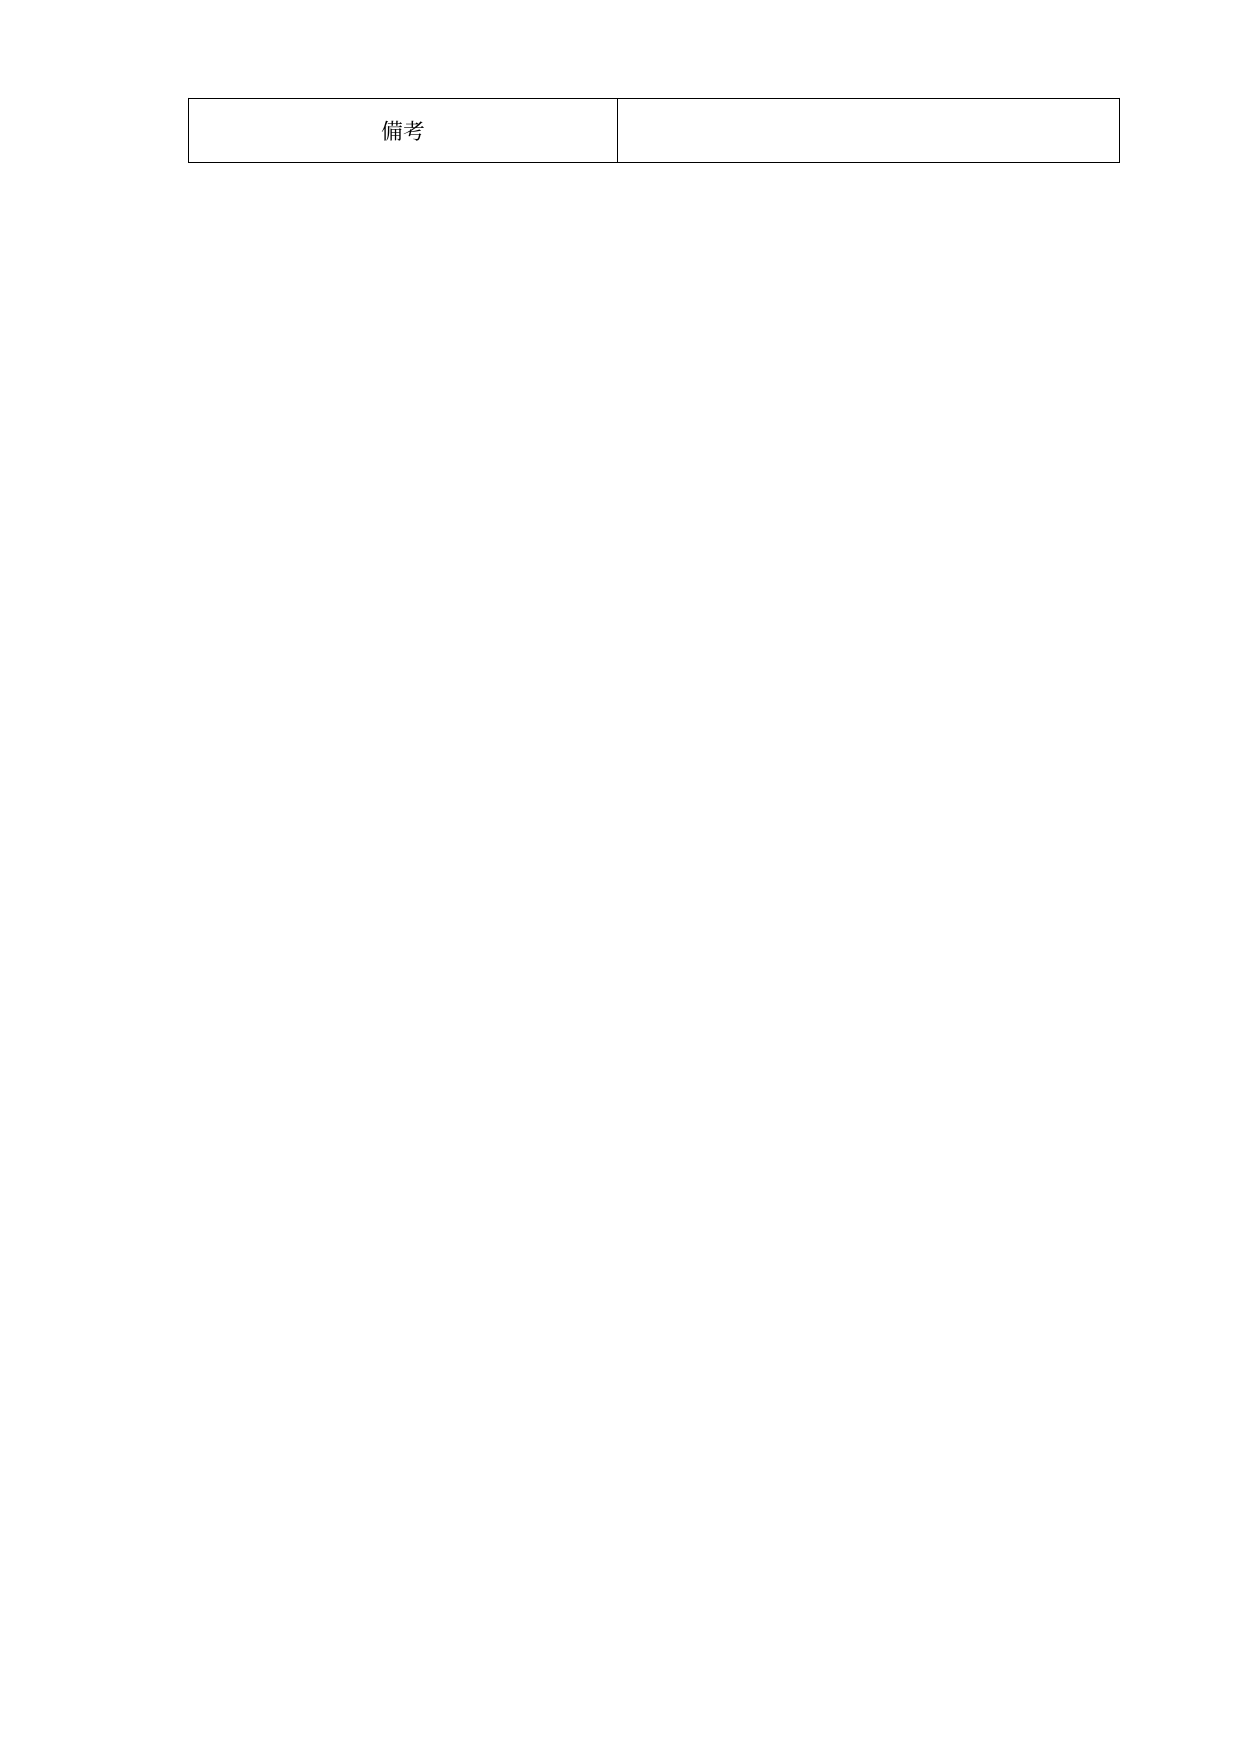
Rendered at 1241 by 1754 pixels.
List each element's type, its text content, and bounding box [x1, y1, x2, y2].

table_cell [618, 99, 1119, 162]
table_cell 備考 [189, 99, 617, 162]
